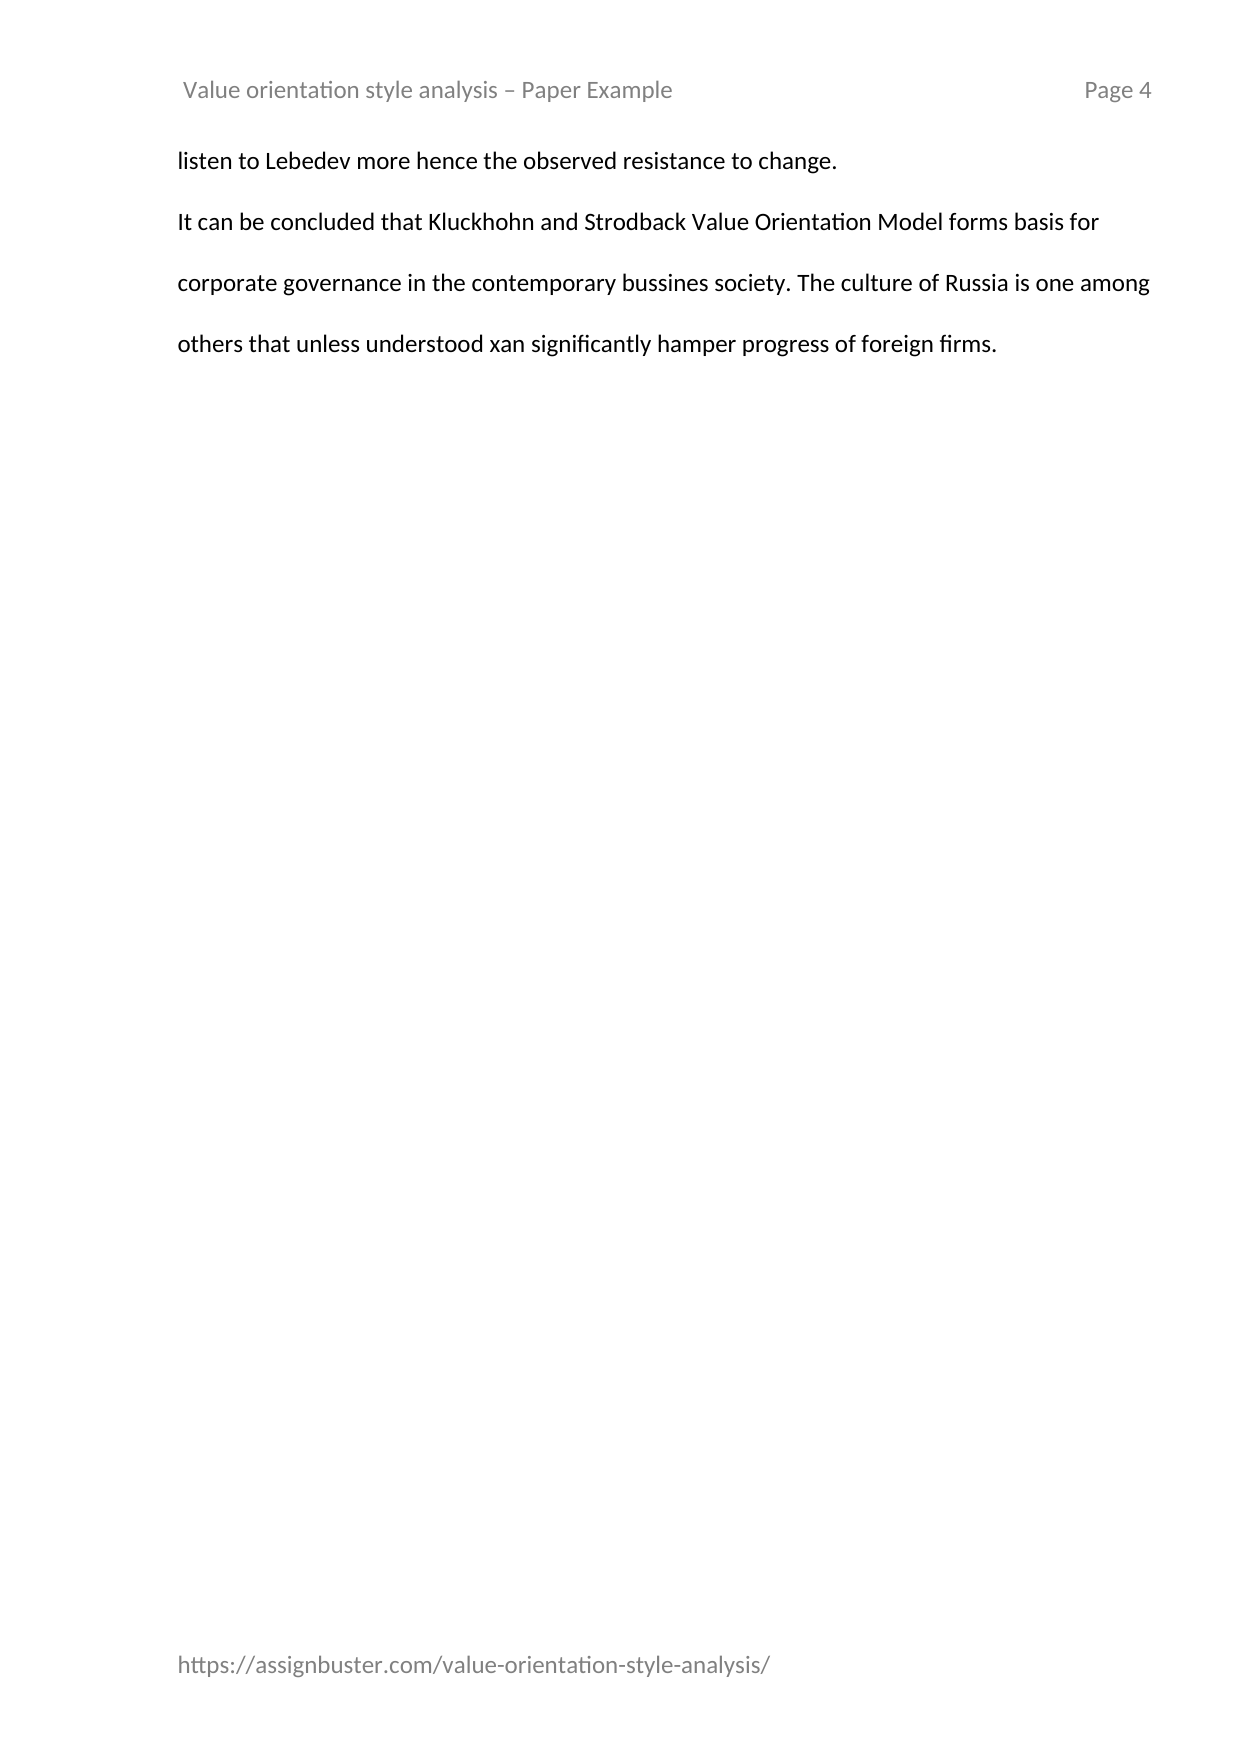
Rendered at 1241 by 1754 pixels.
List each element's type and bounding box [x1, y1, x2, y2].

text [177, 145, 1152, 359]
